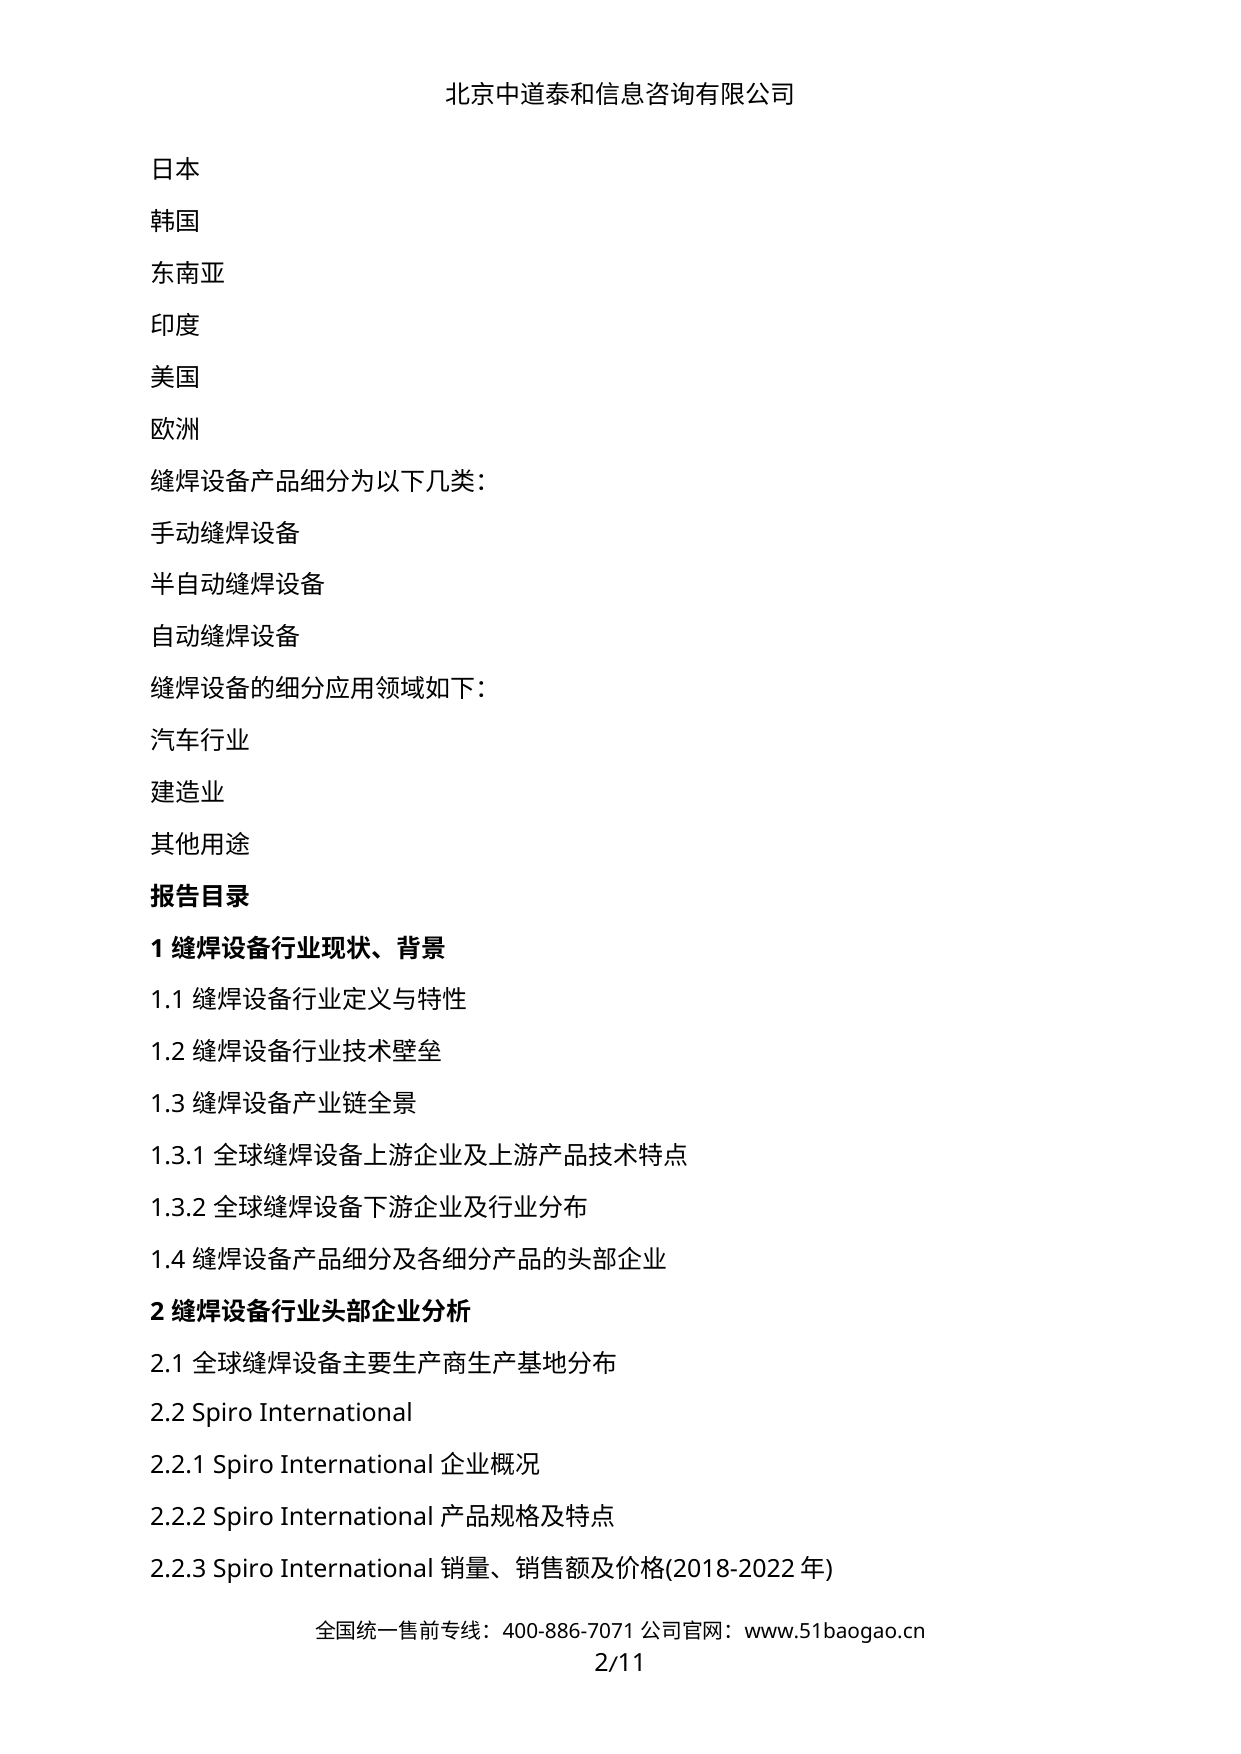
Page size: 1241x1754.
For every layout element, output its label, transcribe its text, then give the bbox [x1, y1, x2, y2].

text 1.1 缝焊设备行业定义与特性 [150, 980, 1090, 1016]
text 东南亚 [150, 254, 1090, 290]
text 汽车行业 [150, 721, 1090, 757]
text 缝焊设备产品细分为以下几类： [150, 461, 1090, 497]
text 半自动缝焊设备 [150, 565, 1090, 601]
text 2 缝焊设备行业头部企业分析 [150, 1291, 1090, 1327]
text 2.2.2 Spiro International 产品规格及特点 [150, 1497, 1090, 1533]
text 自动缝焊设备 [150, 617, 1090, 653]
text 韩国 [150, 202, 1090, 238]
text 缝焊设备的细分应用领域如下： [150, 669, 1090, 705]
text 日本 [150, 150, 1090, 186]
text 建造业 [150, 772, 1090, 809]
text 欧洲 [150, 409, 1090, 446]
text 2.1 全球缝焊设备主要生产商生产基地分布 [150, 1343, 1090, 1379]
text 1.3 缝焊设备产业链全景 [150, 1084, 1090, 1120]
text 1.3.2 全球缝焊设备下游企业及行业分布 [150, 1187, 1090, 1224]
text 1.3.1 全球缝焊设备上游企业及上游产品技术特点 [150, 1136, 1090, 1172]
text 2.2.3 Spiro International 销量、销售额及价格(2018-2022年) [150, 1548, 1090, 1585]
text 其他用途 [150, 824, 1090, 861]
text 2.2 Spiro International [150, 1395, 1090, 1429]
text 手动缝焊设备 [150, 513, 1090, 549]
text 印度 [150, 306, 1090, 342]
text 2.2.1 Spiro International 企业概况 [150, 1445, 1090, 1481]
text 1.4 缝焊设备产品细分及各细分产品的头部企业 [150, 1239, 1090, 1276]
text 1 缝焊设备行业现状、背景 [150, 928, 1090, 964]
text 美国 [150, 357, 1090, 394]
text 1.2 缝焊设备行业技术壁垒 [150, 1032, 1090, 1068]
text 报告目录 [150, 876, 1090, 912]
